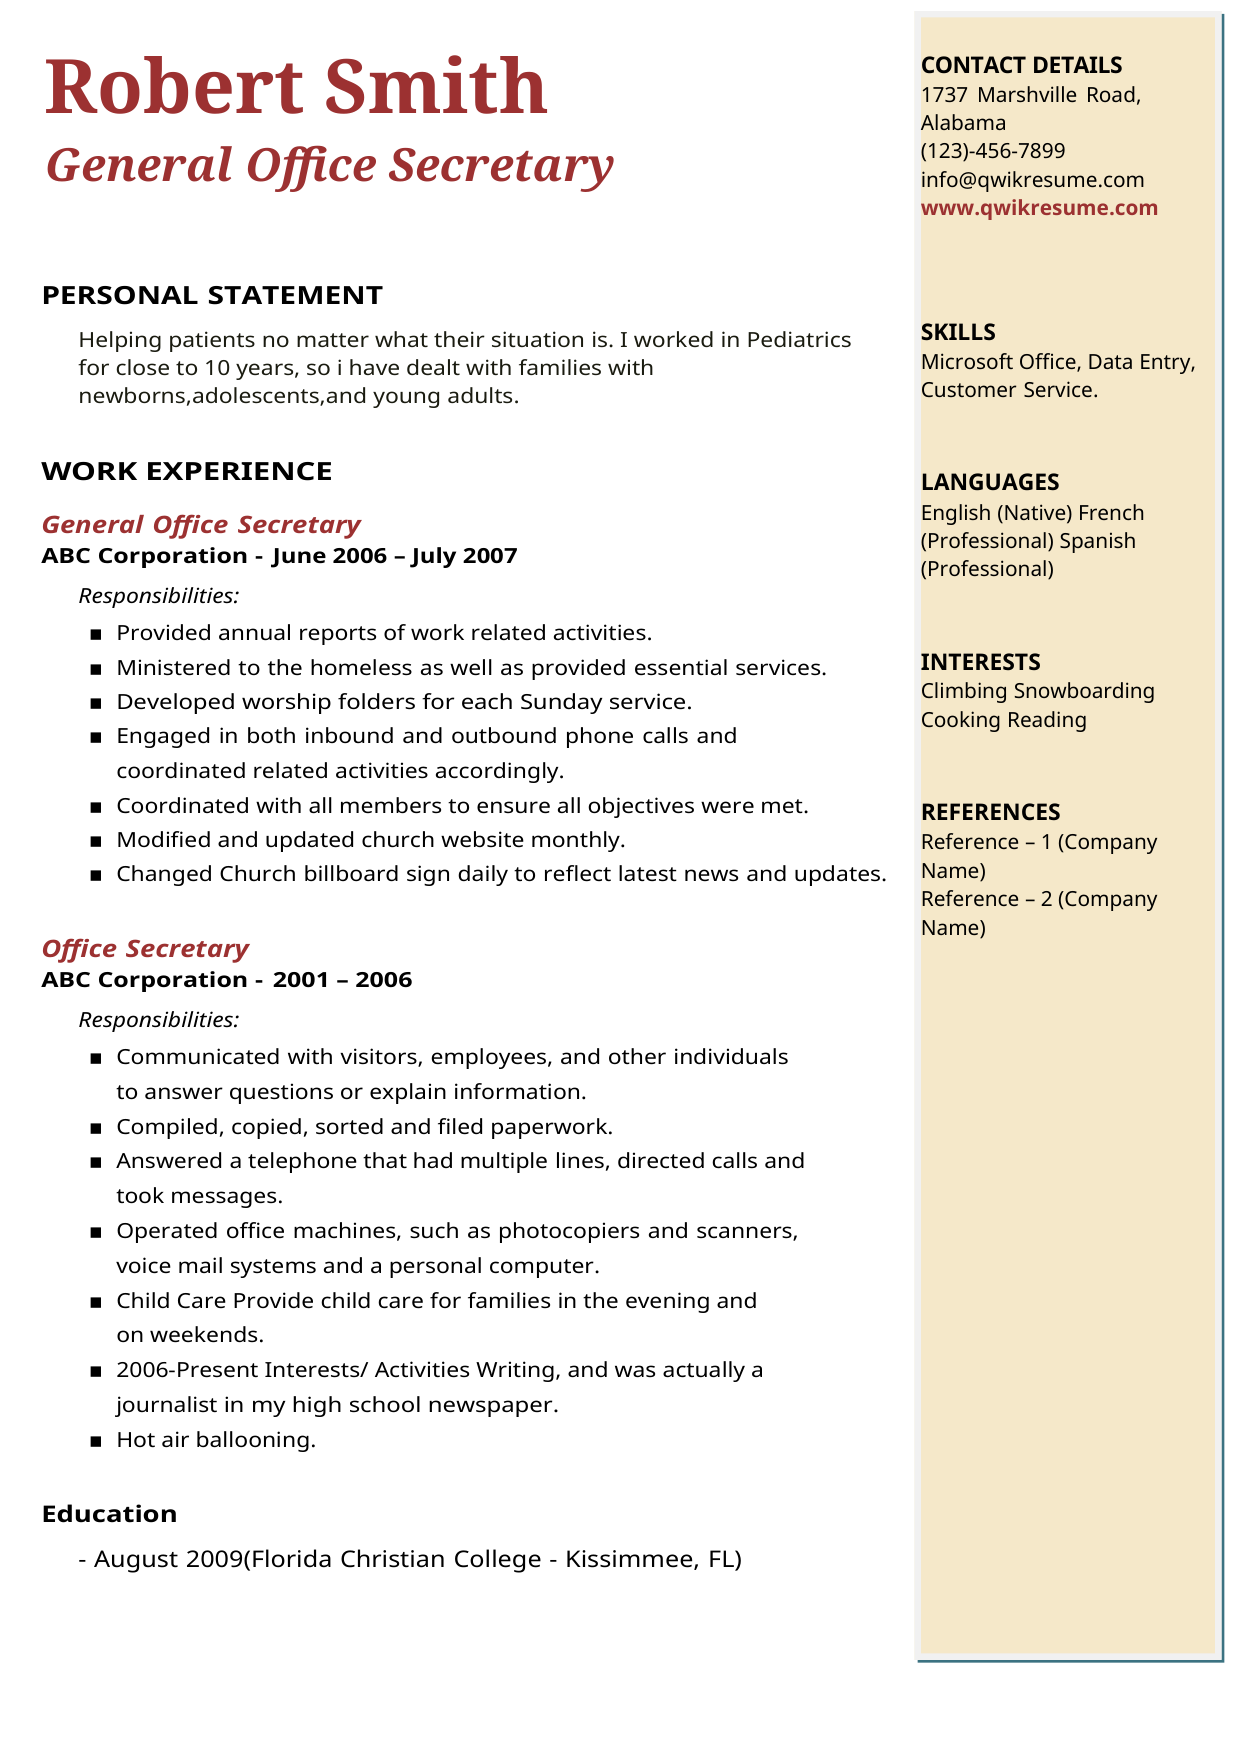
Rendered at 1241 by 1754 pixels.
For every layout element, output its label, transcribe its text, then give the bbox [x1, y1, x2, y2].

list Developed worship folders for each Sunday service. [89, 687, 1228, 715]
text Education [41, 1498, 1228, 1529]
subtitle WORK EXPERIENCE [41, 453, 1228, 487]
list Engaged in both inbound and outbound phone calls and coordinated related activities accordingly. [89, 721, 833, 784]
list Coordinated with all members to ensure all objectives were met. [89, 791, 1228, 819]
subtitle PERSONAL STATEMENT [41, 278, 1228, 312]
list Answered a telephone that had multiple lines, directed calls and took messages. [89, 1146, 841, 1209]
list Communicated with visitors, employees, and other individuals to answer questions or explain information. [89, 1042, 795, 1105]
subtitle ABC Corporation - June 2006 – July 2007 [41, 541, 1228, 569]
list Provided annual reports of work related activities. [89, 618, 1228, 647]
list Compiled, copied, sorted and filed paperwork. [89, 1112, 1228, 1140]
subtitle General Office Secretary [41, 508, 1228, 541]
subtitle ABC Corporation - 2001 – 2006 [41, 965, 1228, 993]
list Changed Church billboard sign daily to reflect latest news and updates. [89, 859, 1228, 888]
title Robert Smith [44, 33, 1228, 133]
text General Office Secretary [44, 133, 1228, 194]
list Modified and updated church website monthly. [89, 825, 1228, 853]
text Responsibilities: [78, 582, 1228, 610]
text Helping patients no matter what their situation is. I worked in Pediatrics for close to 10 years, so i have dealt with families with newborns,adolescents,and young adults. [78, 325, 879, 410]
text - August 2009(Florida Christian College - Kissimmee, FL) [78, 1543, 1228, 1574]
list Ministered to the homeless as well as provided essential services. [89, 653, 1228, 681]
list 2006-Present Interests/ Activities Writing, and was actually a journalist in my high school newspaper. [89, 1356, 853, 1419]
list Operated office machines, such as photocopiers and scanners, voice mail systems and a personal computer. [89, 1216, 834, 1279]
list Hot air ballooning. [89, 1425, 1228, 1454]
list Child Care Provide child care for families in the evening and on weekends. [89, 1286, 773, 1349]
subtitle Office Secretary [41, 932, 1228, 965]
text Responsibilities: [78, 1006, 1228, 1034]
